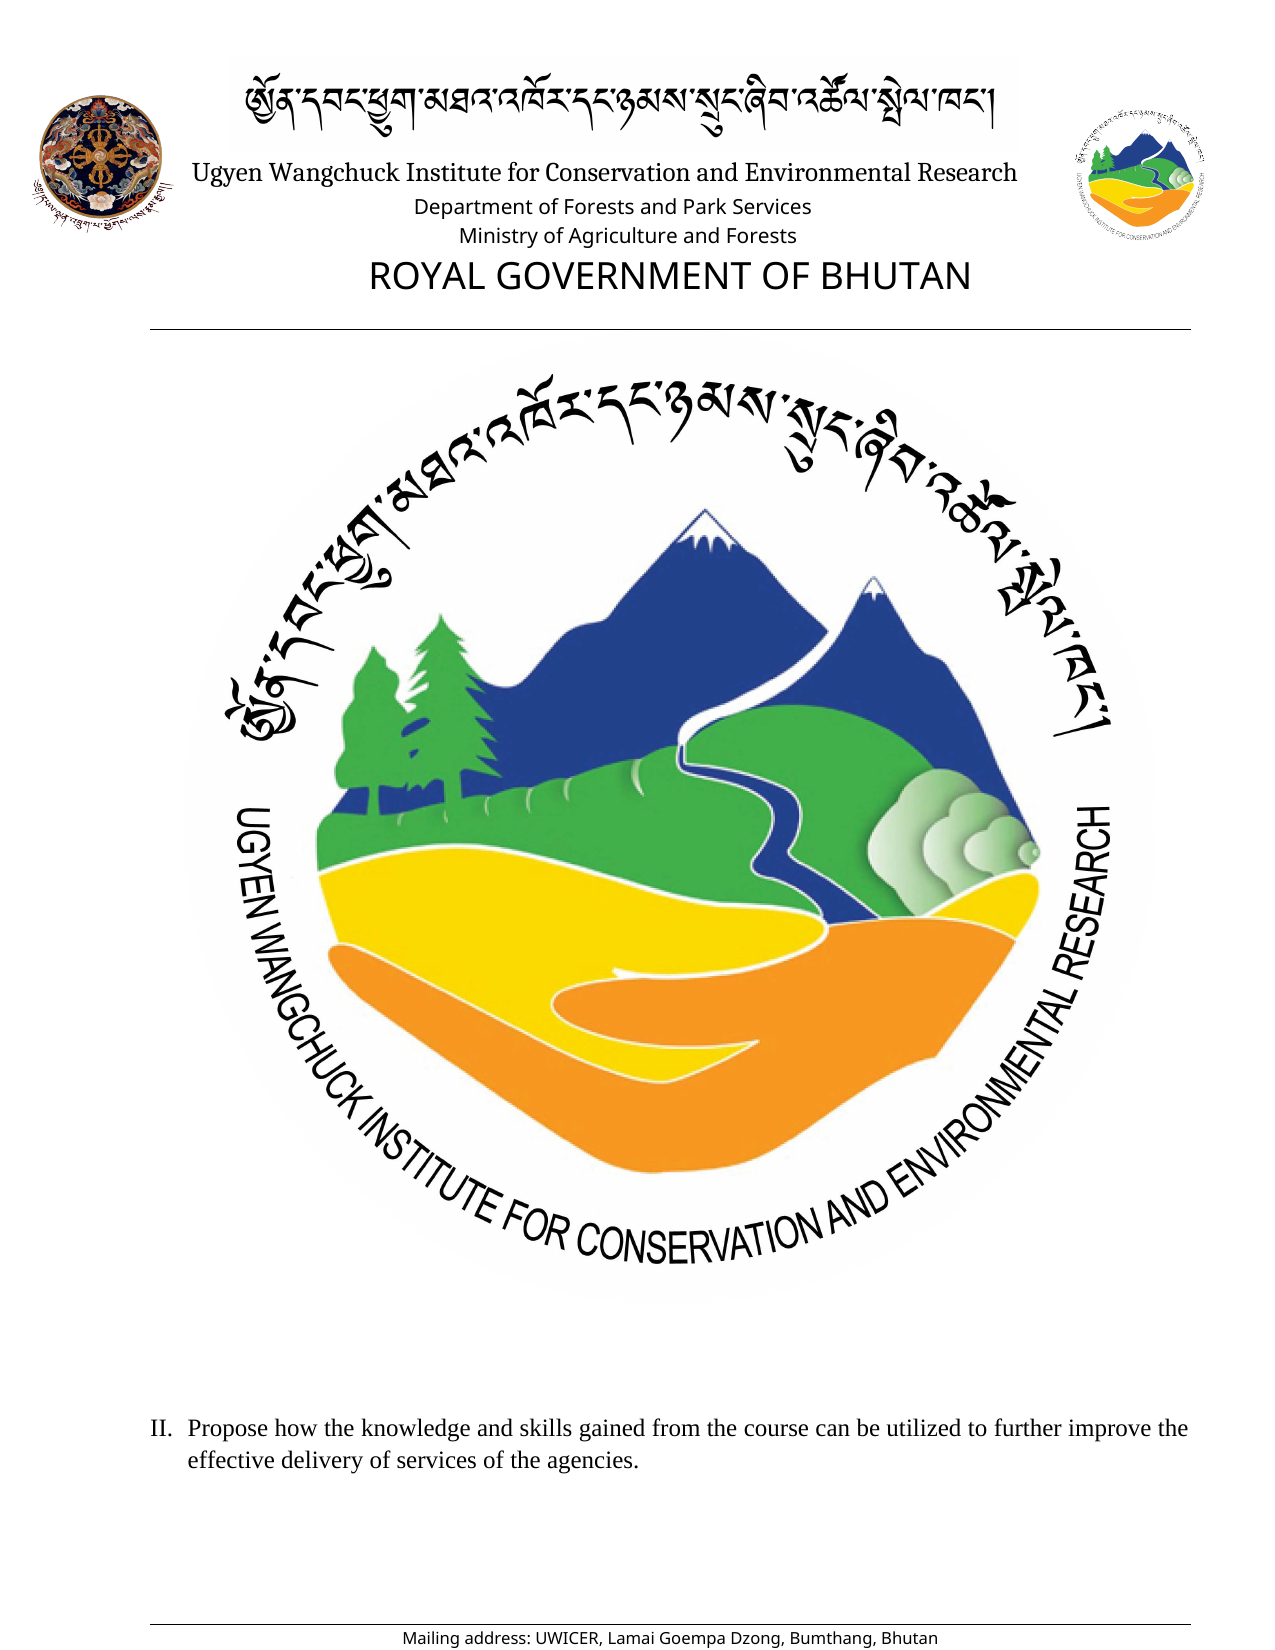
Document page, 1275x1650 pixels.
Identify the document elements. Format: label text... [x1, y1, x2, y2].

picture [26, 93, 178, 235]
picture [1067, 102, 1213, 248]
picture [182, 330, 1158, 1305]
picture [227, 56, 1022, 153]
list Propose how the knowledge and skills gained from the course can be utilized to further improve the effective delivery of services of the agencies. [150, 1413, 1191, 1474]
